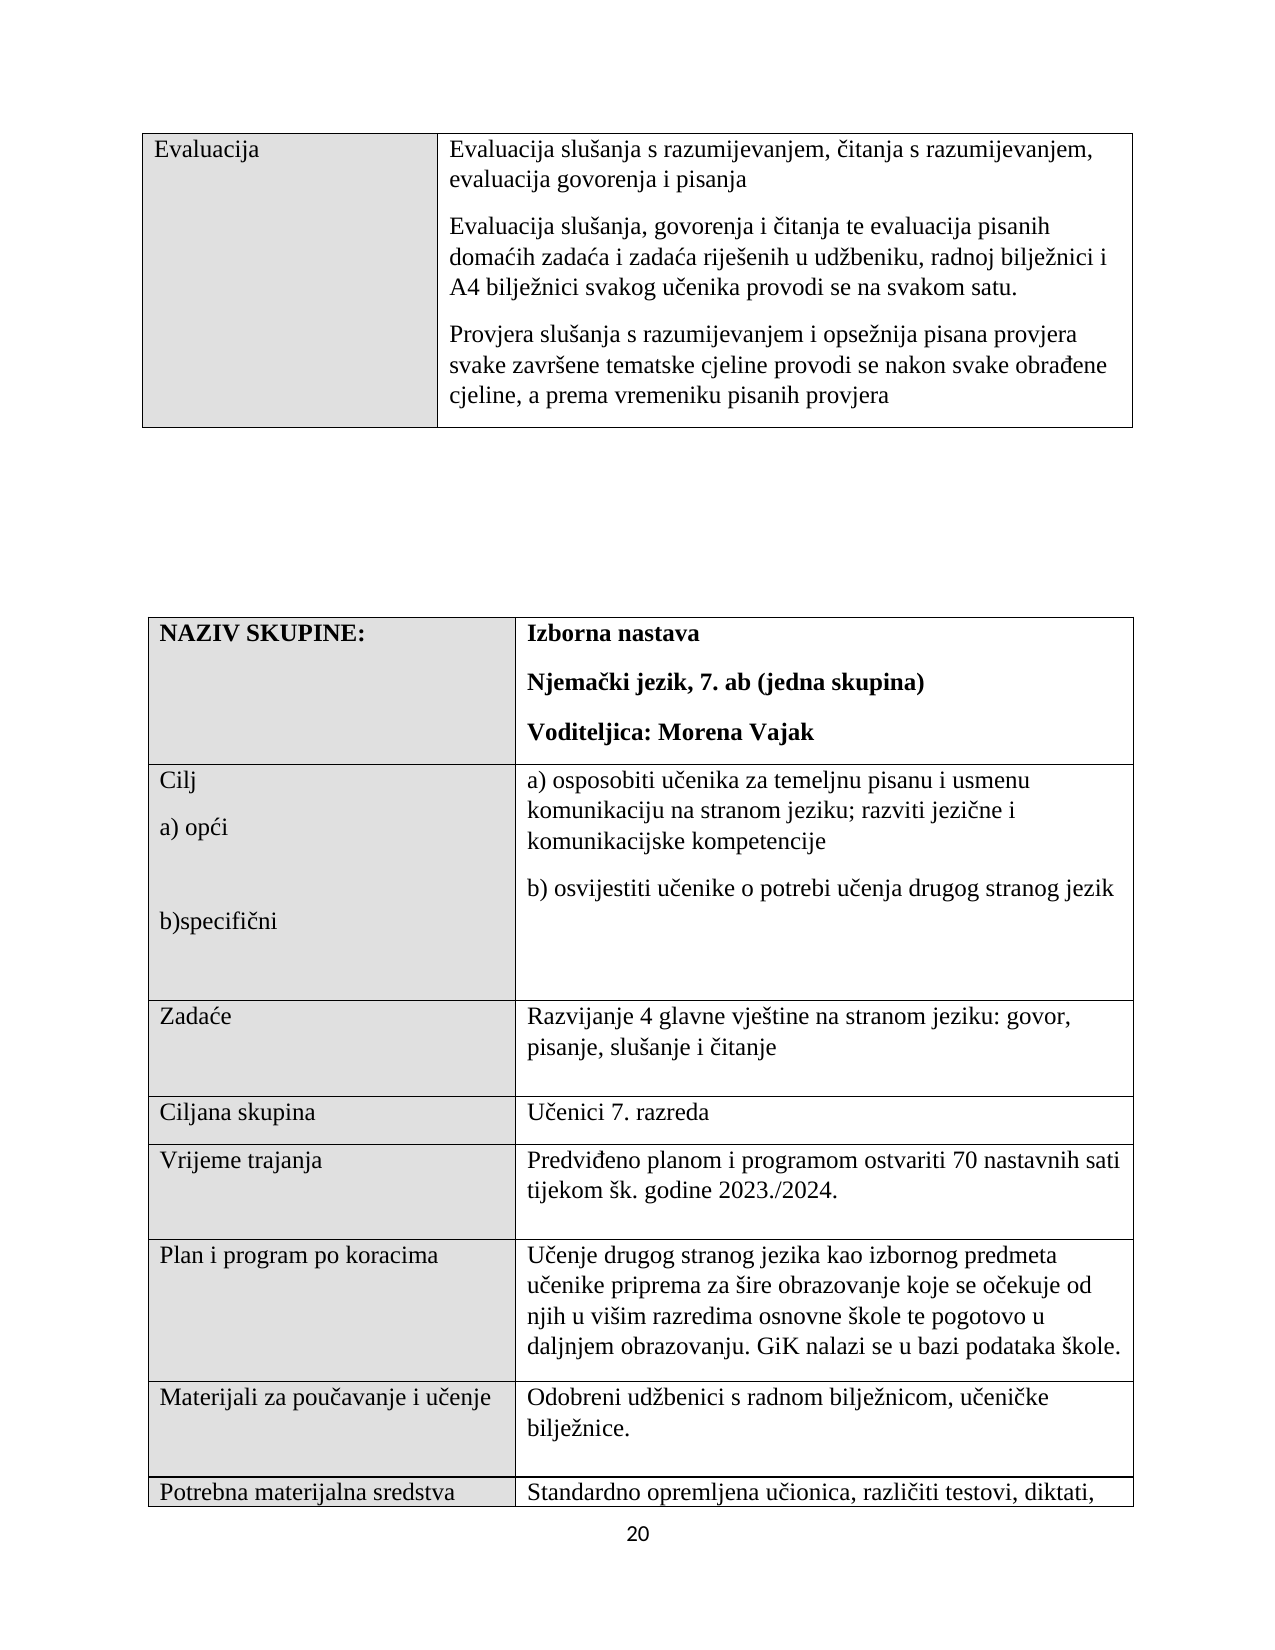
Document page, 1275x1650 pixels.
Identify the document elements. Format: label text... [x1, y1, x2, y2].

table_cell Razvijanje 4 glavne vještine na stranom jeziku: govor, pisanje, slušanje i čitanje [516, 1001, 1133, 1096]
table_cell Odobreni udžbenici s radnom bilježnicom, učeničke bilježnice. [516, 1382, 1133, 1476]
table_cell Materijali za poučavanje i učenje [149, 1382, 515, 1476]
table_cell Učenje drugog stranog jezika kao izbornog predmeta učenike priprema za šire obrazovanje koje se očekuje od njih u višim razredima osnovne škole te pogotovo u daljnjem obrazovanju. GiK nalazi se u bazi podataka škole. [516, 1240, 1133, 1381]
table_cell Vrijeme trajanja [149, 1145, 515, 1239]
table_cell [149, 1478, 515, 1506]
table_cell Evaluacija [143, 134, 437, 427]
table_header NAZIV SKUPINE: [149, 618, 515, 764]
table_header Izborna nastava Njemački jezik, 7. ab (jedna skupina) Voditeljica: Morena Vajak [516, 618, 1133, 764]
table_cell Predviđeno planom i programom ostvariti 70 nastavnih sati tijekom šk. godine 2023./2024. [516, 1145, 1133, 1239]
table_cell a) osposobiti učenika za temeljnu pisanu i usmenu komunikaciju na stranom jeziku; razviti jezične i komunikacijske kompetencije b) osvijestiti učenike o potrebi učenja drugog stranog jezik [516, 765, 1133, 1000]
table_cell Evaluacija slušanja s razumijevanjem, čitanja s razumijevanjem, evaluacija govorenja i pisanja Evaluacija slušanja, govorenja i čitanja te evaluacija pisanih domaćih zadaća i zadaća riješenih u udžbeniku, radnoj bilježnici i A4 bilježnici svakog učenika provodi se na svakom satu. Provjera slušanja s razumijevanjem i opsežnija pisana provjera svake završene tematske cjeline provodi se nakon svake obrađene cjeline, a prema vremeniku pisanih provjera [438, 134, 1132, 427]
table_cell Plan i program po koracima [149, 1240, 515, 1381]
table_cell Ciljana skupina [149, 1097, 515, 1144]
table_cell Cilj a) opći b)specifični [149, 765, 515, 1000]
table_cell Zadaće [149, 1001, 515, 1096]
table_cell Učenici 7. razreda [516, 1097, 1133, 1144]
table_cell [516, 1478, 1133, 1506]
